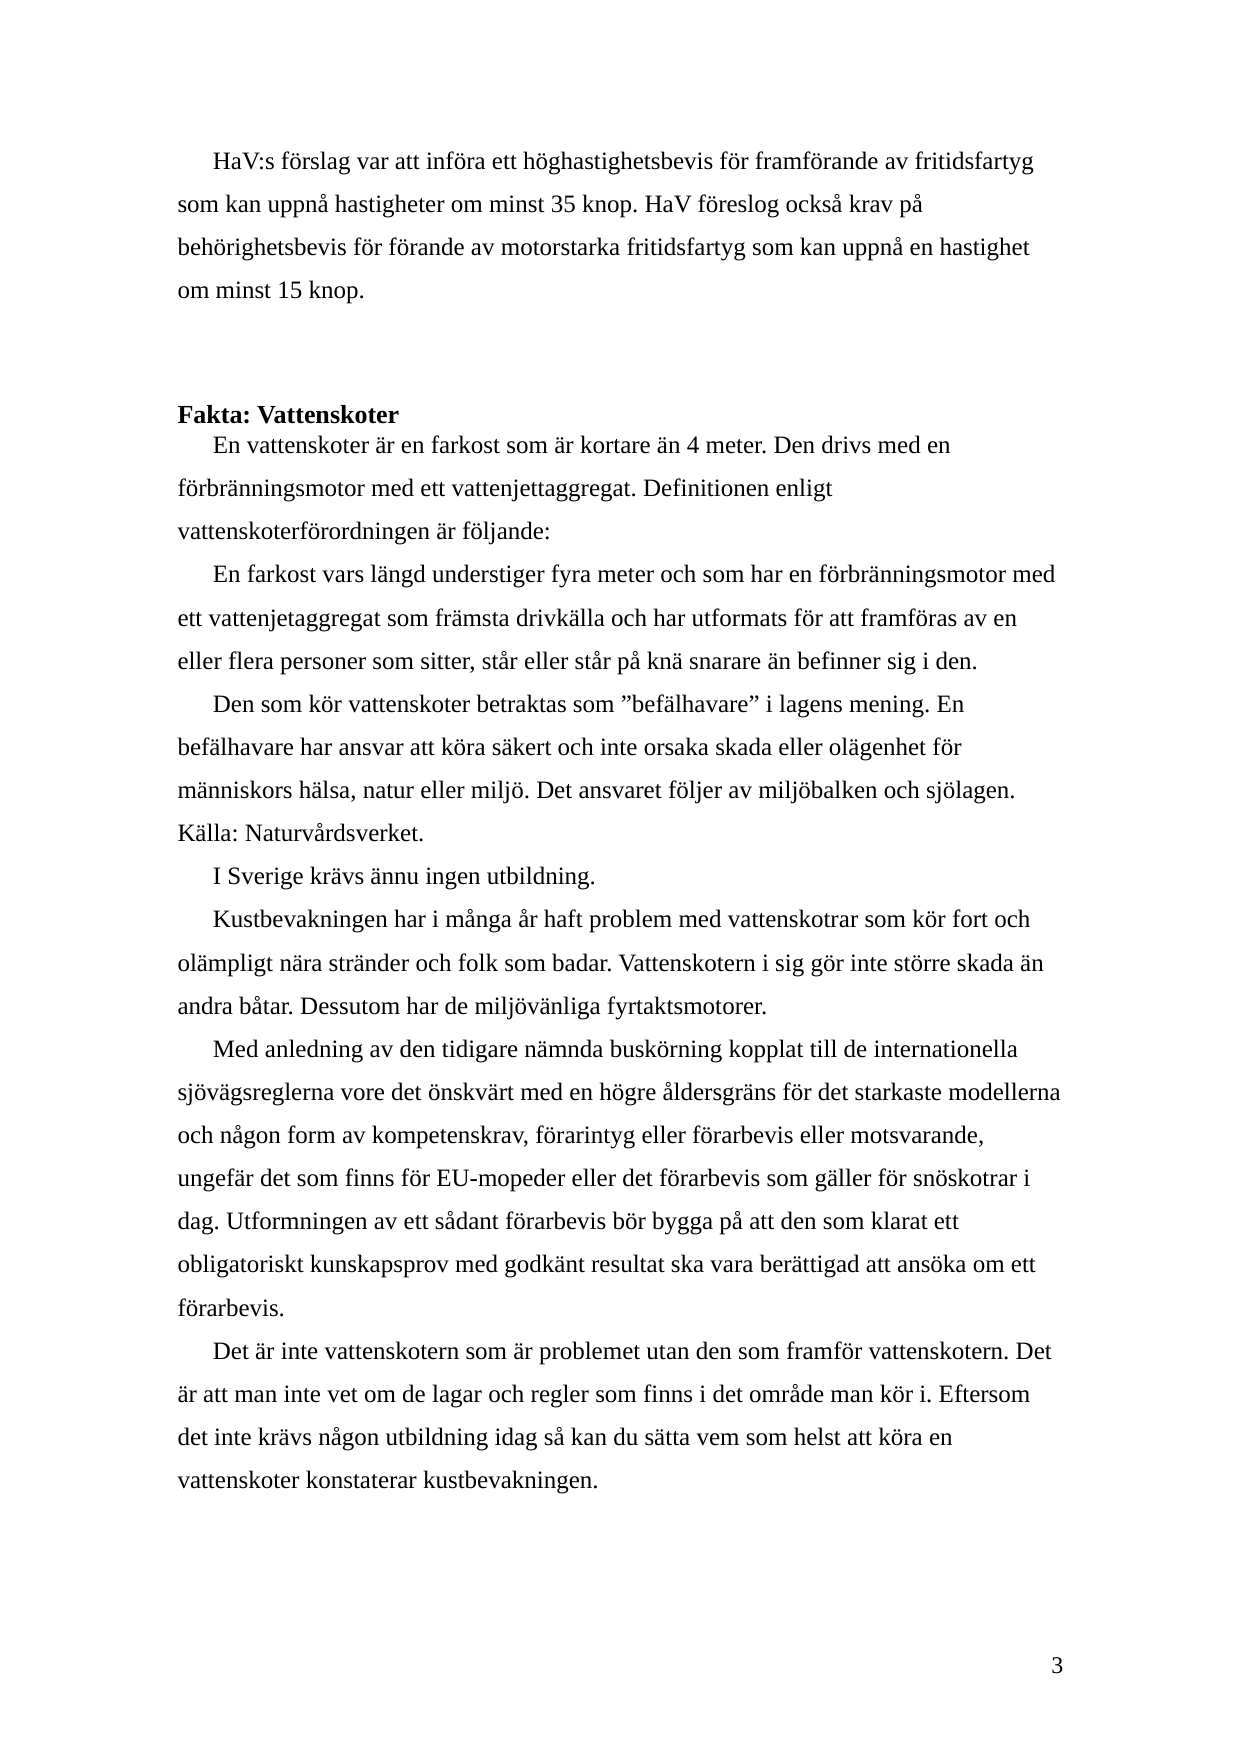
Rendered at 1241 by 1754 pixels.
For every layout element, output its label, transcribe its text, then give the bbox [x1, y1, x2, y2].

text En vattenskoter är en farkost som är kortare än 4 meter. Den drivs med en förbränningsmotor med ett vattenjettaggregat. Definitionen enligt vattenskoterförordningen är följande: [177, 430, 1063, 545]
text En farkost vars längd understiger fyra meter och som har en förbränningsmotor med ett vattenjetaggregat som främsta drivkälla och har utformats för att framföras av en eller flera personer som sitter, står eller står på knä snarare än befinner sig i den. [177, 559, 1063, 674]
text Det är inte vattenskotern som är problemet utan den som framför vattenskotern. Det är att man inte vet om de lagar och regler som finns i det område man kör i. Eftersom det inte krävs någon utbildning idag så kan du sätta vem som helst att köra en vattenskoter konstaterar kustbevakningen. [177, 1336, 1063, 1494]
text HaV:s förslag var att införa ett höghastighetsbevis för framförande av fritidsfartyg som kan uppnå hastigheter om minst 35 knop. HaV föreslog också krav på behörighetsbevis för förande av motorstarka fritidsfartyg som kan uppnå en hastighet om minst 15 knop. [177, 146, 1063, 304]
text Med anledning av den tidigare nämnda buskörning kopplat till de internationella sjövägsreglerna vore det önskvärt med en högre åldersgräns för det starkaste modellerna och någon form av kompetenskrav, förarintyg eller förarbevis eller motsvarande, ungefär det som finns för EU-mopeder eller det förarbevis som gäller för snöskotrar i dag. Utformningen av ett sådant förarbevis bör bygga på att den som klarat ett obligatoriskt kunskapsprov med godkänt resultat ska vara berättigad att ansöka om ett förarbevis. [177, 1034, 1063, 1321]
text Kustbevakningen har i många år haft problem med vattenskotrar som kör fort och olämpligt nära stränder och folk som badar. Vattenskotern i sig gör inte större skada än andra båtar. Dessutom har de miljövänliga fyrtaktsmotorer. [177, 904, 1063, 1019]
text I Sverige krävs ännu ingen utbildning. [177, 861, 1063, 890]
subtitle Fakta: Vattenskoter [177, 399, 1063, 430]
text Den som kör vattenskoter betraktas som ”befälhavare” i lagens mening. En befälhavare har ansvar att köra säkert och inte orsaka skada eller olägenhet för människors hälsa, natur eller miljö. Det ansvaret följer av miljöbalken och sjölagen. Källa: Naturvårdsverket. [177, 689, 1063, 847]
